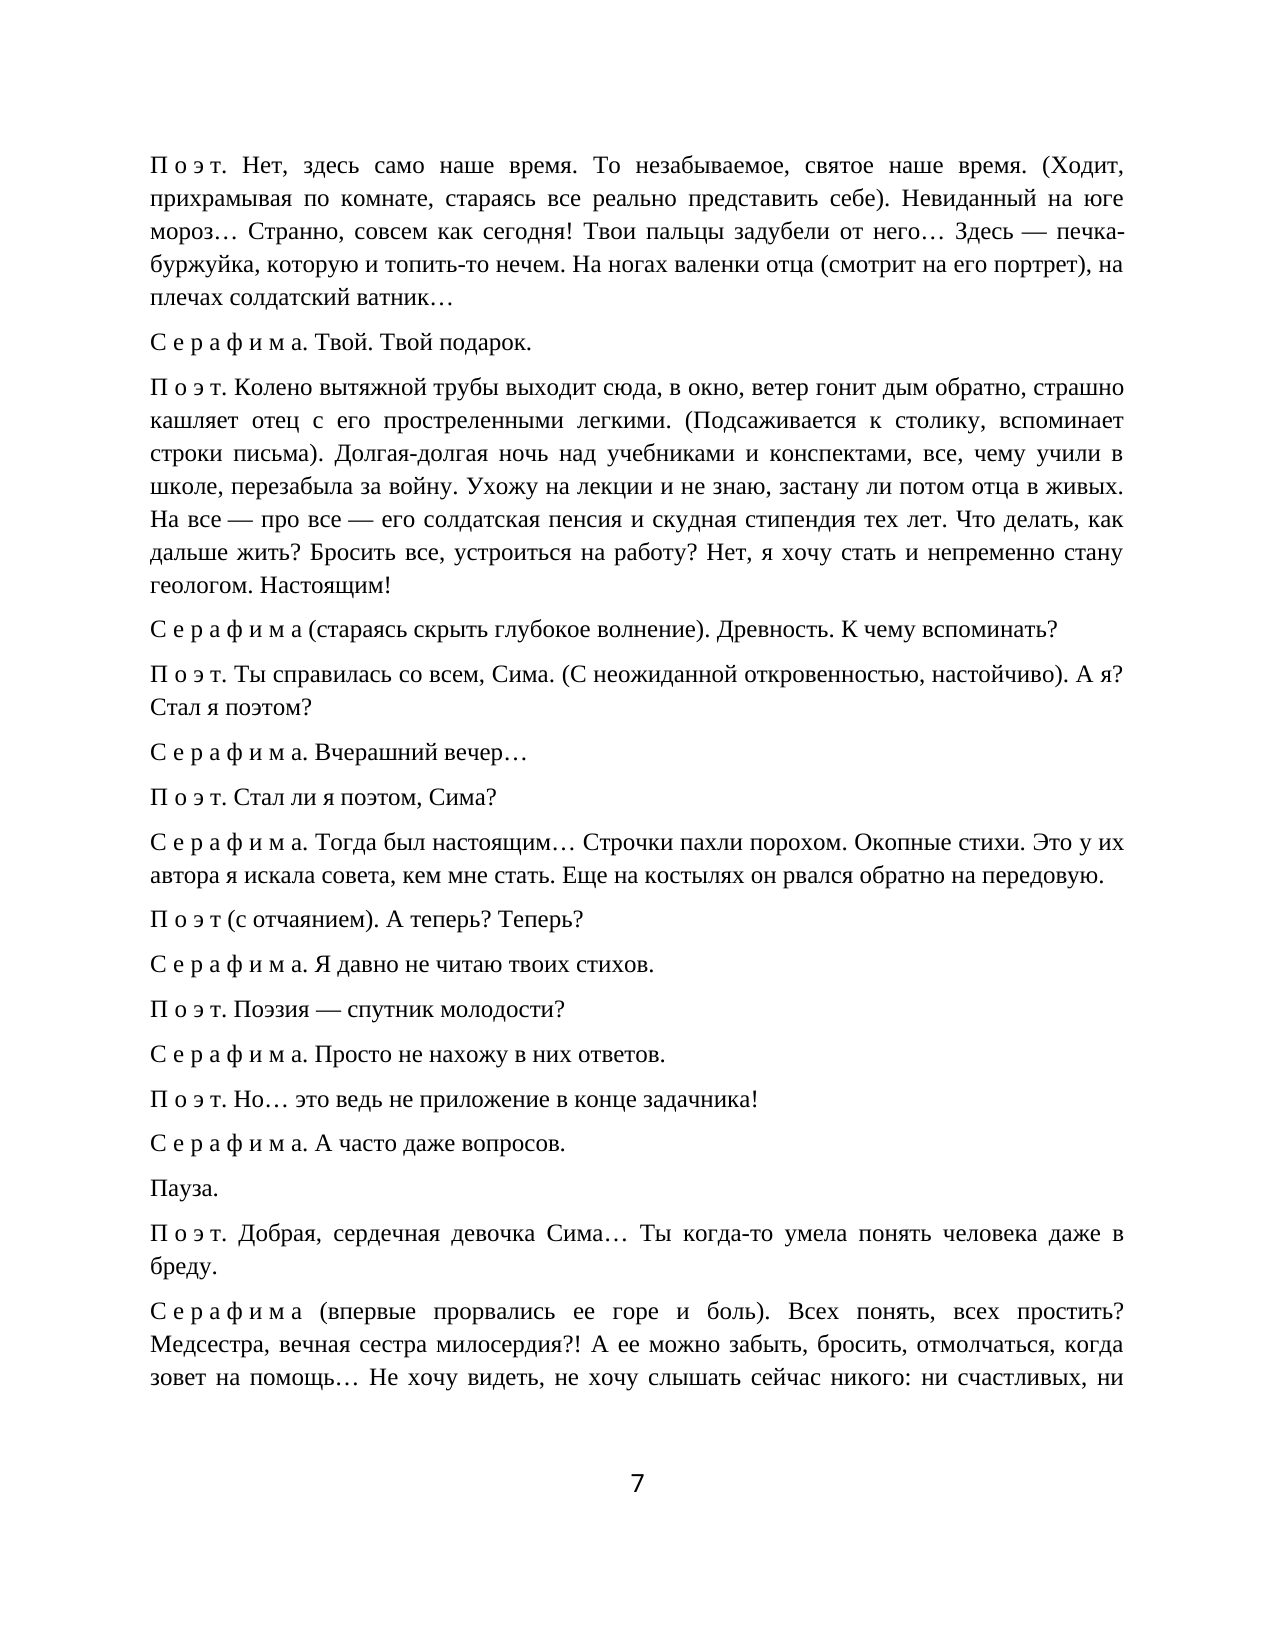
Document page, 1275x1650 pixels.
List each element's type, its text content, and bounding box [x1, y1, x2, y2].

text С е р а ф и м а. Просто не нахожу в них ответов. [150, 1039, 1125, 1068]
text Пауза. [150, 1173, 1125, 1202]
text П о э т. Поэзия — спутник молодости? [150, 994, 1125, 1023]
text П о э т. Нет, здесь само наше время. То незабываемое, святое наше время. (Ходит, прихрамывая по комнате, стараясь все реально представить себе). Невиданный на юге мороз… Странно, совсем как сегодня! Твои пальцы задубели от него… Здесь — печка-буржуйка, которую и топить-то нечем. На ногах валенки отца (смотрит на его портрет), на плечах солдатский ватник… [150, 150, 1125, 311]
text С е р а ф и м а (стараясь скрыть глубокое волнение). Древность. К чему вспоминать? [150, 614, 1125, 643]
text П о э т (с отчаянием). А теперь? Теперь? [150, 904, 1125, 933]
text С е р а ф и м а. А часто даже вопросов. [150, 1128, 1125, 1157]
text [150, 1296, 1125, 1391]
text П о э т. Но… это ведь не приложение в конце задачника! [150, 1084, 1125, 1112]
text П о э т. Колено вытяжной трубы выходит сюда, в окно, ветер гонит дым обратно, страшно кашляет отец с его простреленными легкими. (Подсаживается к столику, вспоминает строки письма). Долгая-долгая ночь над учебниками и конспектами, все, чему учили в школе, перезабыла за войну. Ухожу на лекции и не знаю, застану ли потом отца в живых. На все — про все — его солдатская пенсия и скудная стипендия тех лет. Что делать, как дальше жить? Бросить все, устроиться на работу? Нет, я хочу стать и непременно стану геологом. Настоящим! [150, 372, 1125, 598]
text С е р а ф и м а. Тогда был настоящим… Строчки пахли порохом. Окопные стихи. Это у их автора я искала совета, кем мне стать. Еще на костылях он рвался обратно на передовую. [150, 827, 1125, 888]
text П о э т. Ты справилась со всем, Сима. (С неожиданной откровенностью, настойчиво). А я? Стал я поэтом? [150, 659, 1125, 721]
text С е р а ф и м а. Вчерашний вечер… [150, 737, 1125, 766]
text С е р а ф и м а. Я давно не читаю твоих стихов. [150, 949, 1125, 978]
text С е р а ф и м а. Твой. Твой подарок. [150, 327, 1125, 356]
text П о э т. Добрая, сердечная девочка Сима… Ты когда-то умела понять человека даже в бреду. [150, 1218, 1125, 1280]
text П о э т. Стал ли я поэтом, Сима? [150, 782, 1125, 811]
